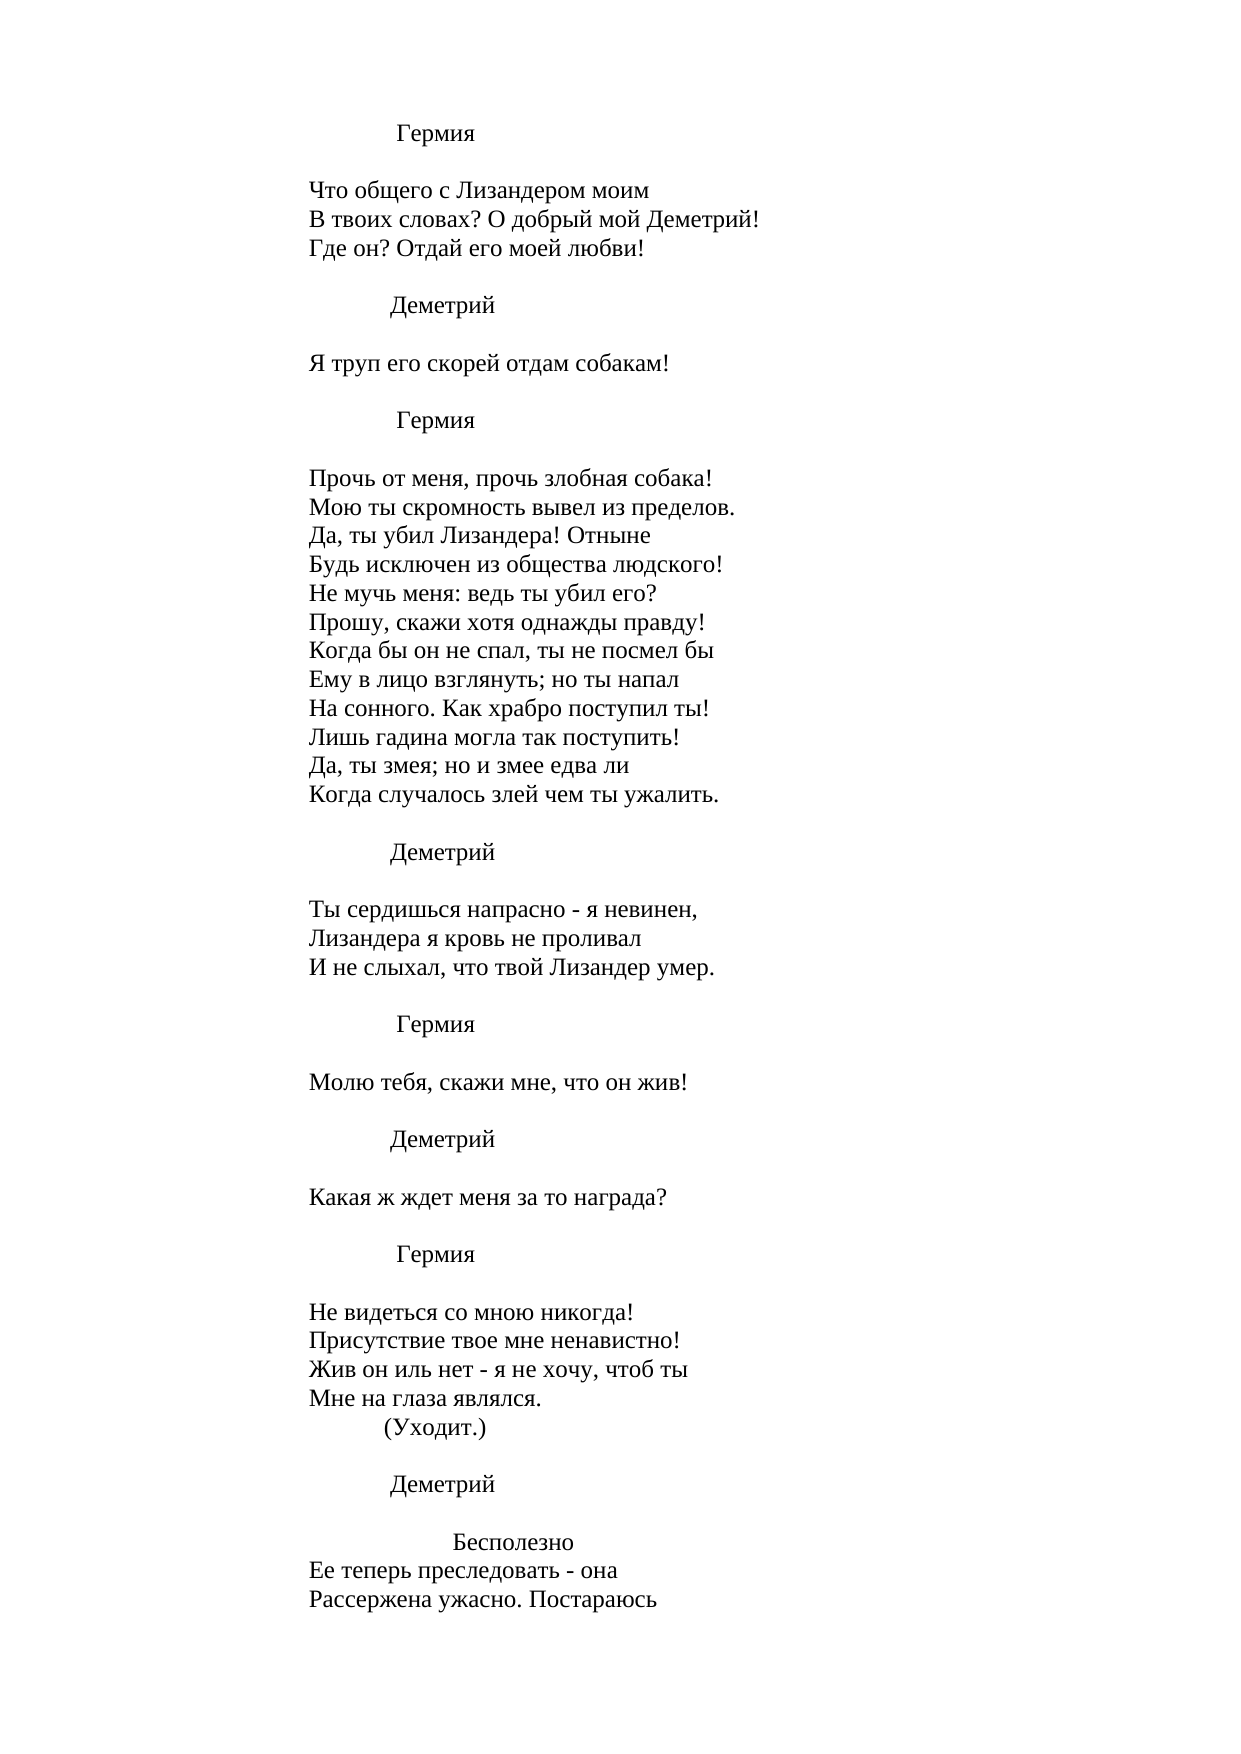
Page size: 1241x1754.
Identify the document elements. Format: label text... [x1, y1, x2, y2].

text В твоих словах? О добрый мой Деметрий! [177, 204, 1152, 233]
text Не видеться со мною никогда! [177, 1297, 1152, 1326]
text Ему в лицо взглянуть; но ты напал [177, 664, 1152, 693]
text Рассержена ужасно. Постараюсь [177, 1584, 1152, 1613]
text Мою ты скромность вывел из пределов. [177, 492, 1152, 521]
text Гepмия [177, 406, 1152, 434]
text Деметрий [177, 291, 1152, 319]
text Лизандера я кровь не проливал [177, 923, 1152, 952]
text Будь исключен из общества людского! [177, 549, 1152, 578]
text Бесполезно [177, 1527, 1152, 1556]
text Не мучь меня: ведь ты убил его? [177, 578, 1152, 607]
text На сонного. Как храбро поступил ты! [177, 693, 1152, 722]
text Прочь от меня, прочь злобная собака! [177, 463, 1152, 492]
text Да, ты змея; но и змее едва ли [177, 751, 1152, 779]
text Гepмия [177, 118, 1152, 147]
text Лишь гадина могла так поступить! [177, 722, 1152, 751]
text Молю тебя, скажи мне, что он жив! [177, 1067, 1152, 1096]
text Деметрий [177, 1124, 1152, 1153]
text Я труп его скорей отдам собакам! [177, 348, 1152, 377]
text Где он? Отдай его моей любви! [177, 233, 1152, 262]
text Ее теперь преследовать - она [177, 1556, 1152, 1584]
text Ты сердишься напрасно - я невинен, [177, 894, 1152, 923]
text Мне на глаза являлся. [177, 1383, 1152, 1412]
text Какая ж ждет меня за то награда? [177, 1182, 1152, 1211]
text Гepмия [177, 1009, 1152, 1038]
text Да, ты убил Лизандера! Отныне [177, 521, 1152, 549]
text Присутствие твое мне ненавистно! [177, 1326, 1152, 1354]
text Геpмия [177, 1239, 1152, 1268]
text Что общего с Лизандером моим [177, 176, 1152, 204]
text Когда случалось злей чем ты ужалить. [177, 779, 1152, 808]
text Прошу, скажи хотя однажды правду! [177, 607, 1152, 636]
text Жив он иль нет - я не хочу, чтоб ты [177, 1354, 1152, 1383]
text Деметрий [177, 837, 1152, 866]
text (Уходит.) [177, 1412, 1152, 1441]
text Когда бы он не спал, ты не посмел бы [177, 636, 1152, 664]
text Деметрий [177, 1469, 1152, 1498]
text И не слыхал, что твой Лизандер умер. [177, 952, 1152, 981]
